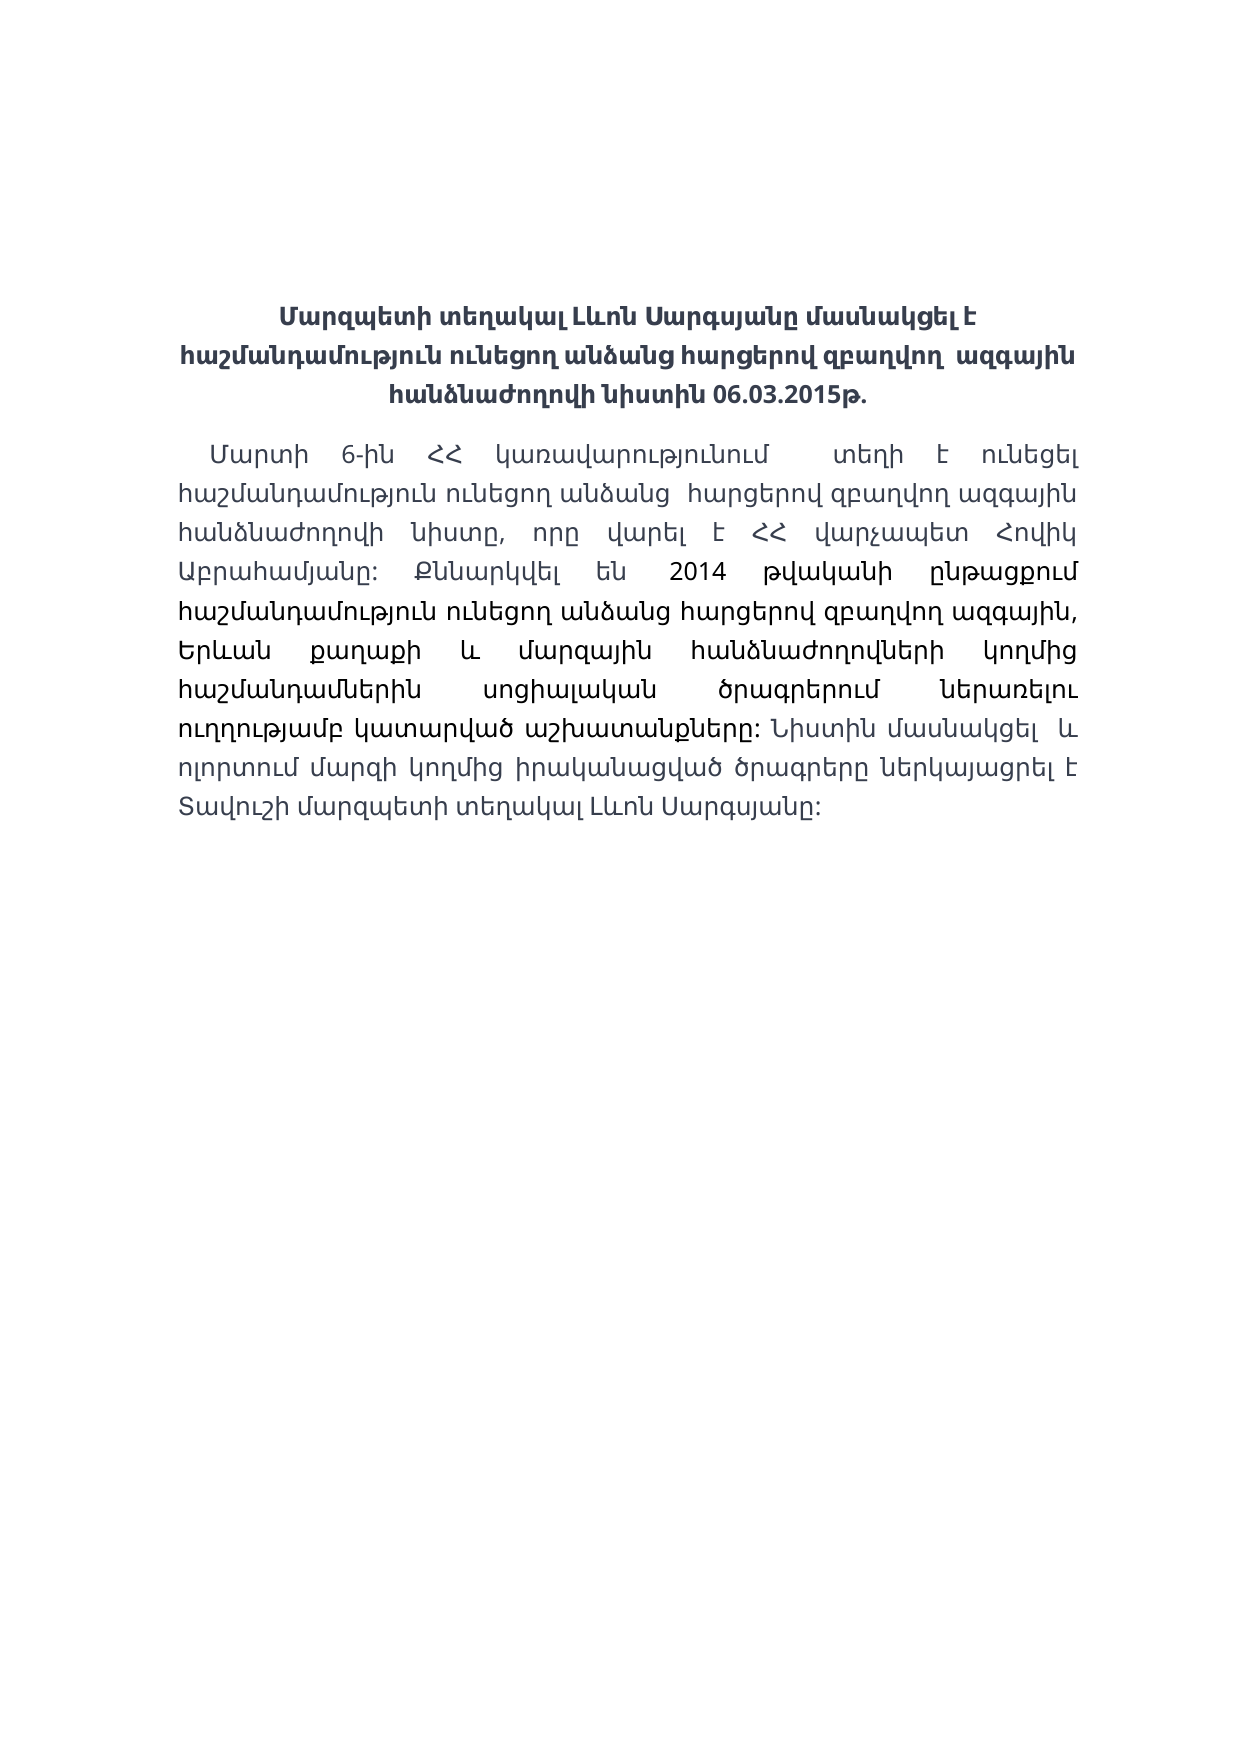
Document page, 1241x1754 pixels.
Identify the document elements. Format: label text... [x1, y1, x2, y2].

text Մարզպետի տեղակալ Լևոն Սարգսյանը մասնակցել է հաշմանդամություն ունեցող անձանց հարցերով զբաղվող ազգային հանձնաժողովի նիստին 06.03.2015թ. [177, 298, 1078, 411]
text Մարտի 6-ին ՀՀ կառավարությունում տեղի է ունեցել հաշմանդամություն ունեցող անձանց հարցերով զբաղվող ազգային հանձնաժողովի նիստը, որը վարել է ՀՀ վարչապետ Հովիկ Աբրահամյանը: Քննարկվել են 2014 թվականի ընթացքում հաշմանդամություն ունեցող անձանց հարցերով զբաղվող ազգային, Երևան քաղաքի և մարզային հանձնաժողովների կողմից հաշմանդամներին սոցիալական ծրագրերում ներառելու ուղղությամբ կատարված աշխատանքները: Նիստին մասնակցել և ոլորտում մարզի կողմից իրականացված ծրագրերը ներկայացրել է Տավուշի մարզպետի տեղակալ Լևոն Սարգսյանը: [177, 436, 1078, 823]
